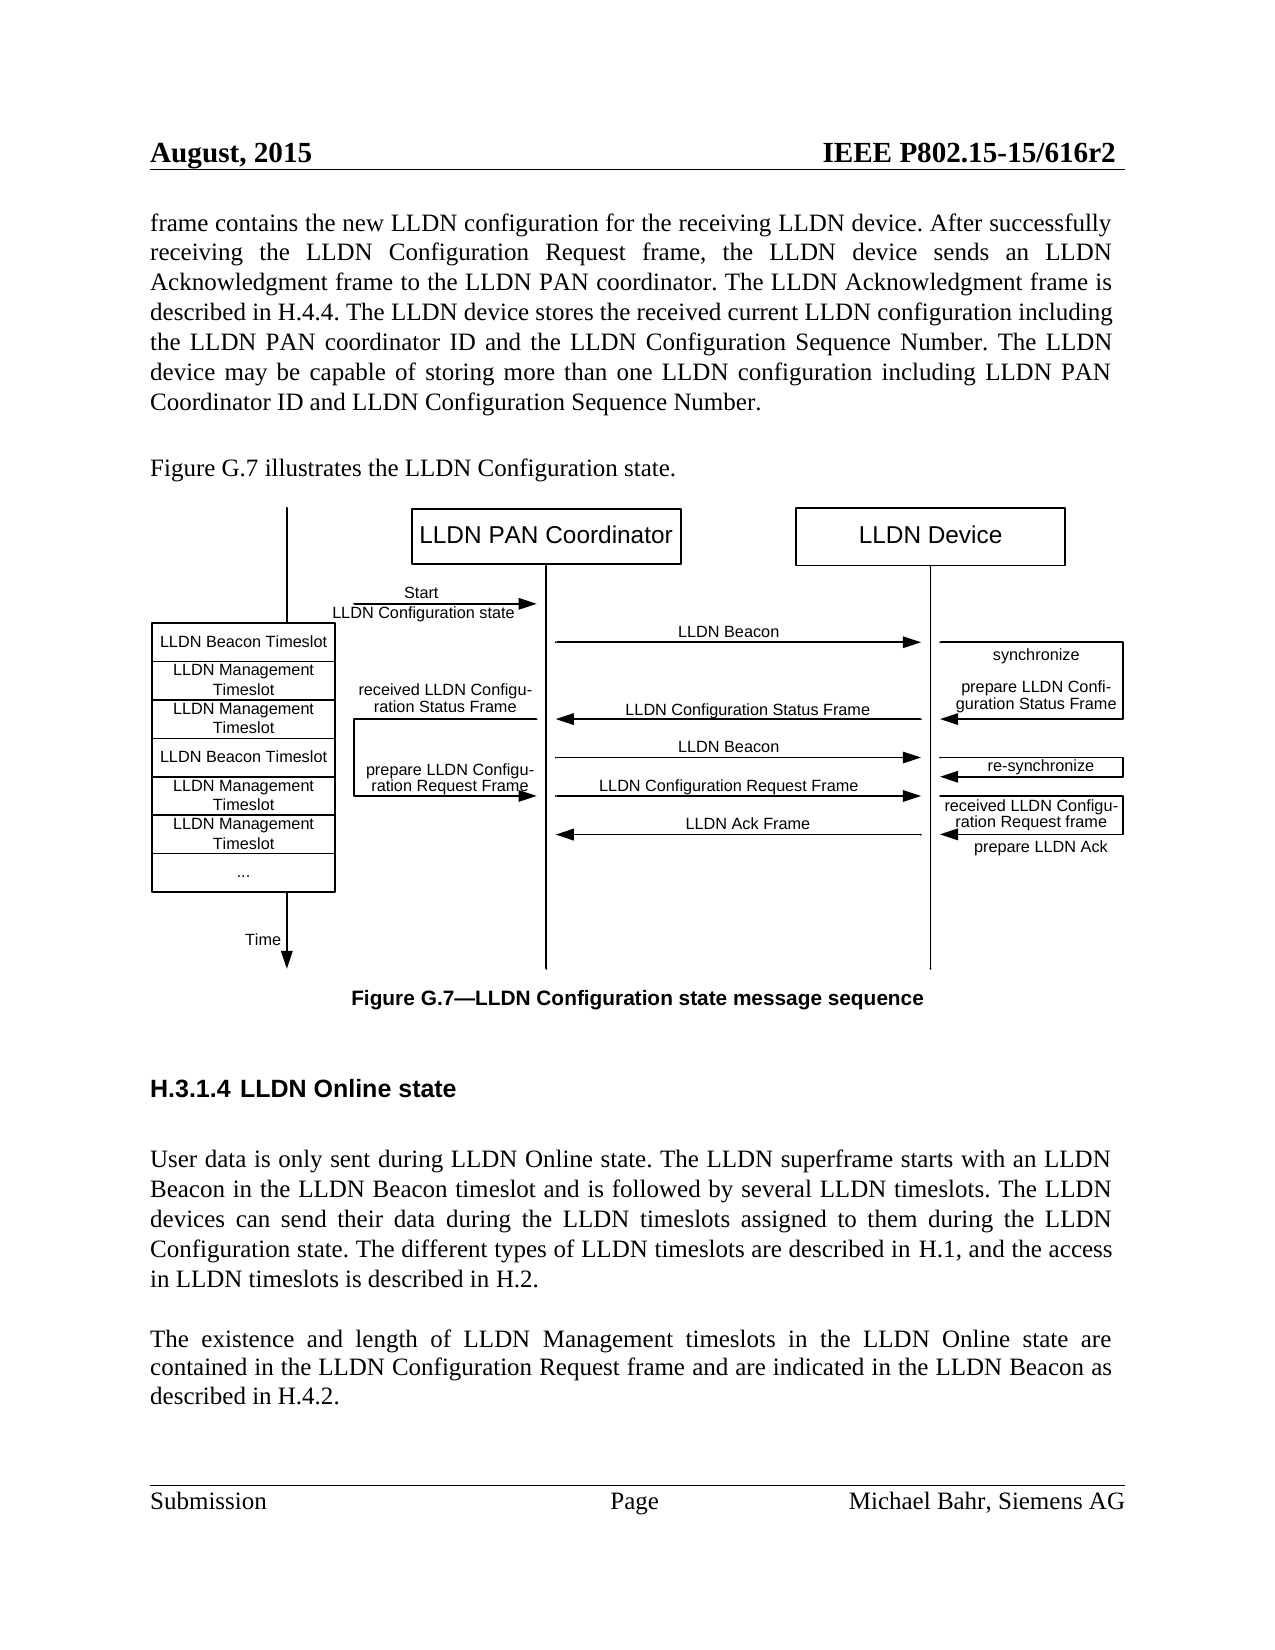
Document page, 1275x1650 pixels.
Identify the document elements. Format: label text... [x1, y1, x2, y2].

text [150, 208, 1113, 416]
text Figure G.7—LLDN Configuration state message sequence [150, 986, 1125, 1009]
subtitle LLDN Online state [150, 1074, 1125, 1103]
